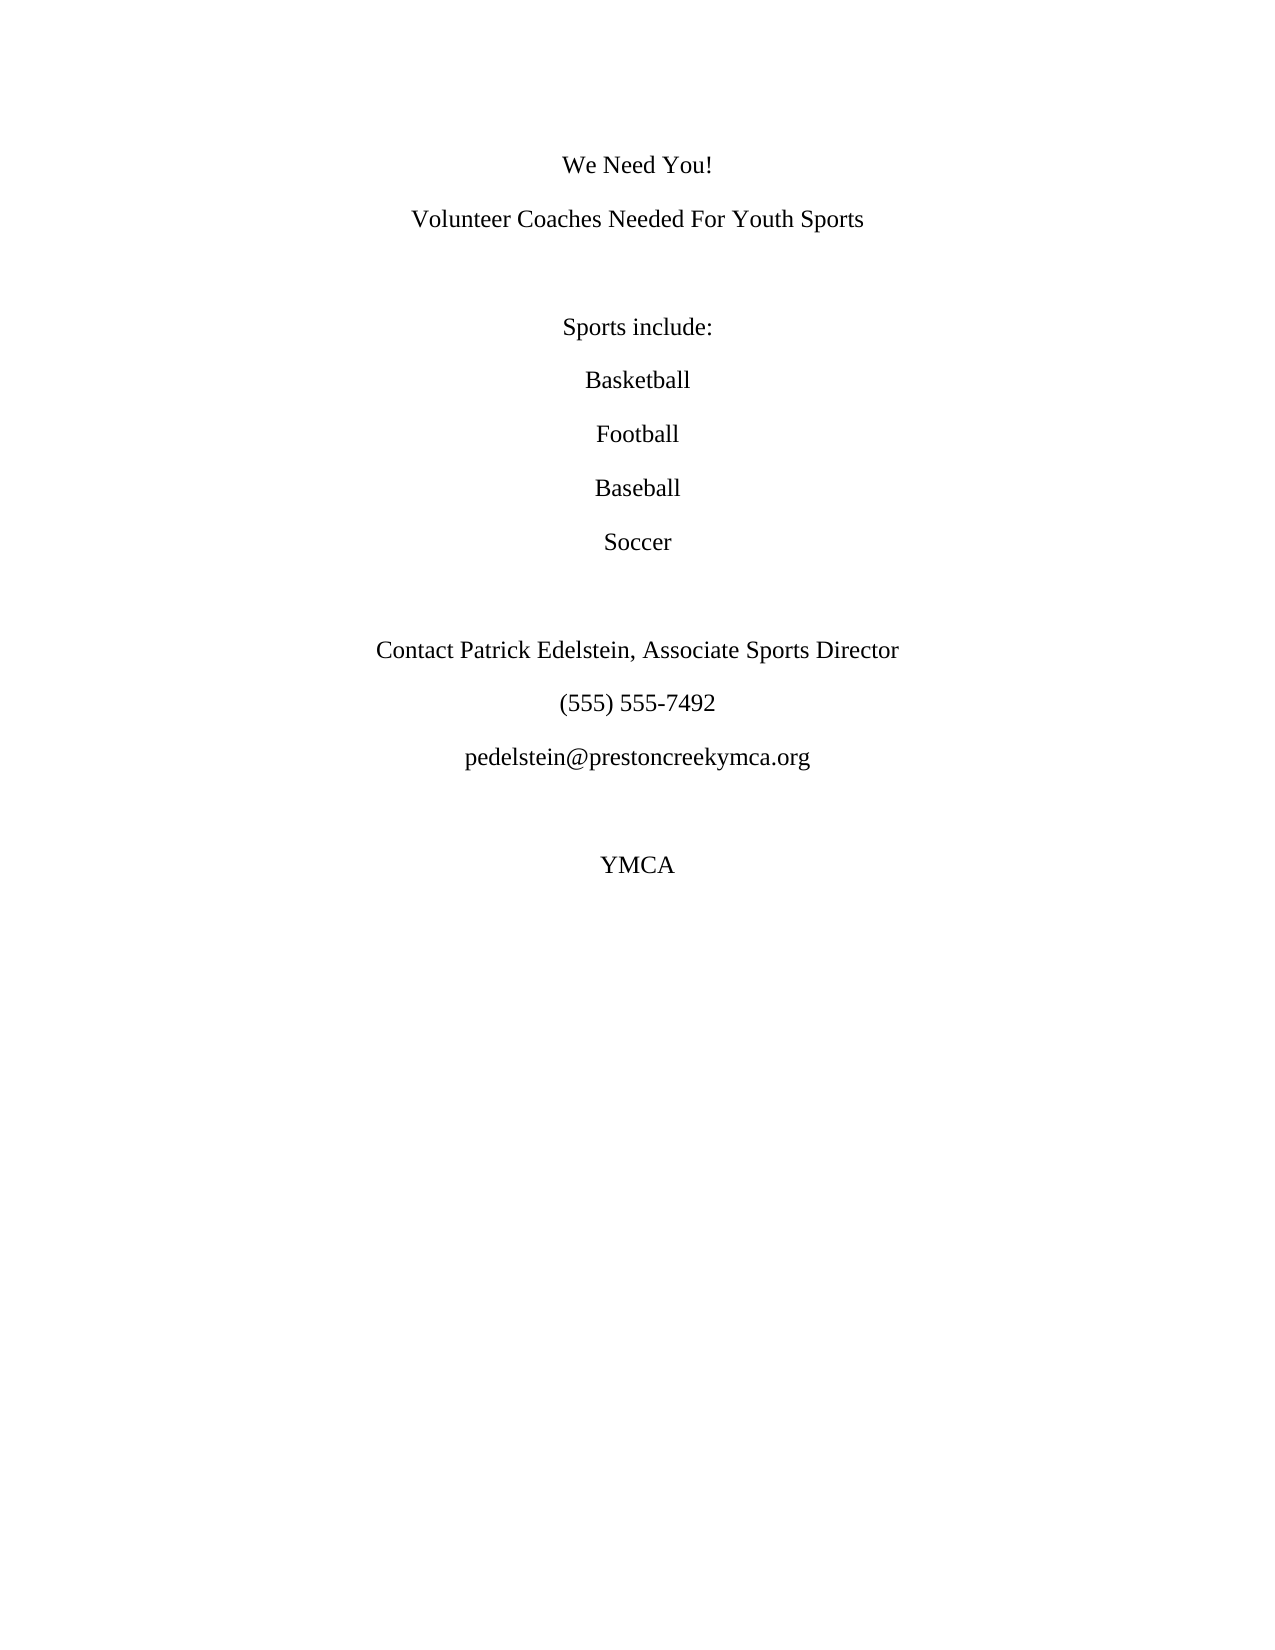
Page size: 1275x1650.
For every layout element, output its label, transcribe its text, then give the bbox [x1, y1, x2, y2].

text YMCA [150, 850, 1125, 879]
text Football [150, 419, 1125, 448]
text Contact Patrick Edelstein, Associate Sports Director [150, 635, 1125, 663]
text Sports include: [150, 312, 1125, 340]
text We Need You! [150, 150, 1125, 179]
text (555) 555-7492 [150, 688, 1125, 717]
text Basketball [150, 365, 1125, 394]
text Soccer [150, 527, 1125, 556]
text Baseball [150, 473, 1125, 502]
text Volunteer Coaches Needed For Youth Sports [150, 204, 1125, 233]
text pedelstein@prestoncreekymca.org [150, 742, 1125, 771]
